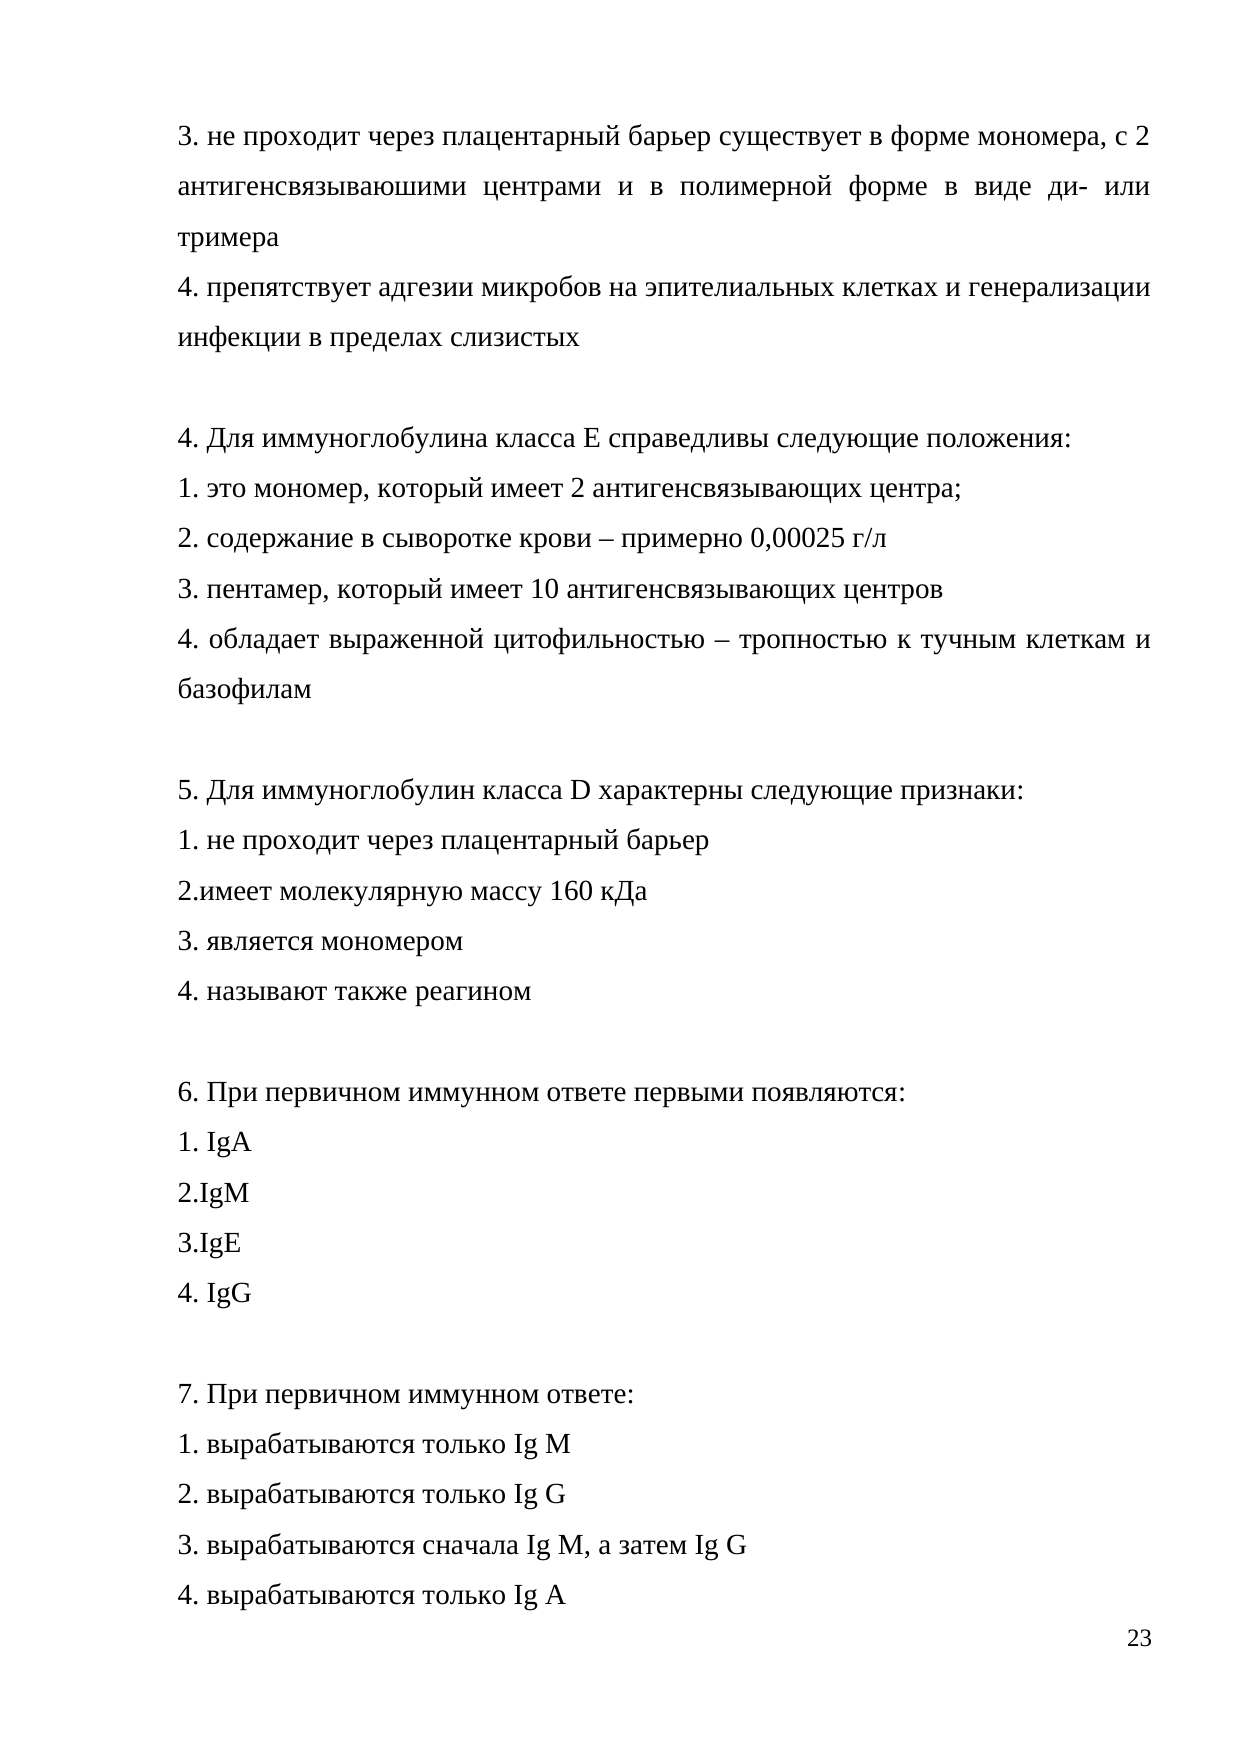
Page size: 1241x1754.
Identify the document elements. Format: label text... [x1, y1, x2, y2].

text 1. вырабатываются только Ig М [177, 1426, 1152, 1460]
text 4. называют также реагином [177, 973, 1152, 1007]
text 3. пентамер, который имеет 10 антигенсвязывающих центров [177, 571, 1152, 604]
text 2. вырабатываются только Ig G [177, 1477, 1152, 1510]
text 7. При первичном иммунном ответе: [177, 1376, 1152, 1409]
text 2. содержание в сыворотке крови – примерно 0,00025 г/л [177, 521, 1152, 554]
text 4. обладает выраженной цитофильностью – тропностью к тучным клеткам и базофилам [177, 621, 1152, 705]
text 2.IgM [177, 1175, 1152, 1208]
text 1. IgA [177, 1124, 1152, 1158]
text 3. не проходит через плацентарный барьер существует в форме мономера, с 2 антигенсвязываюшими центрами и в полимерной форме в виде ди- или тримера [177, 118, 1152, 252]
text 2.имеет молекулярную массу 160 кДа [177, 873, 1152, 906]
text 6. При первичном иммунном ответе первыми появляются: [177, 1074, 1152, 1108]
text 3. является мономером [177, 923, 1152, 957]
text 3. вырабатываются сначала Ig М, а затем Ig G [177, 1527, 1152, 1560]
text 1. это мономер, который имеет 2 антигенсвязывающих центра; [177, 470, 1152, 504]
text 4. IgG [177, 1275, 1152, 1309]
text 4. вырабатываются только Ig А [177, 1577, 1152, 1611]
text 4. препятствует адгезии микробов на эпителиальных клетках и генерализации инфекции в пределах слизистых [177, 269, 1152, 353]
text 4. Для иммуноглобулина класса Е справедливы следующие положения: [177, 420, 1152, 453]
text 1. не проходит через плацентарный барьер [177, 822, 1152, 856]
text 3.IgE [177, 1225, 1152, 1258]
text 5. Для иммуноглобулин класса D характерны следующие признаки: [177, 772, 1152, 806]
